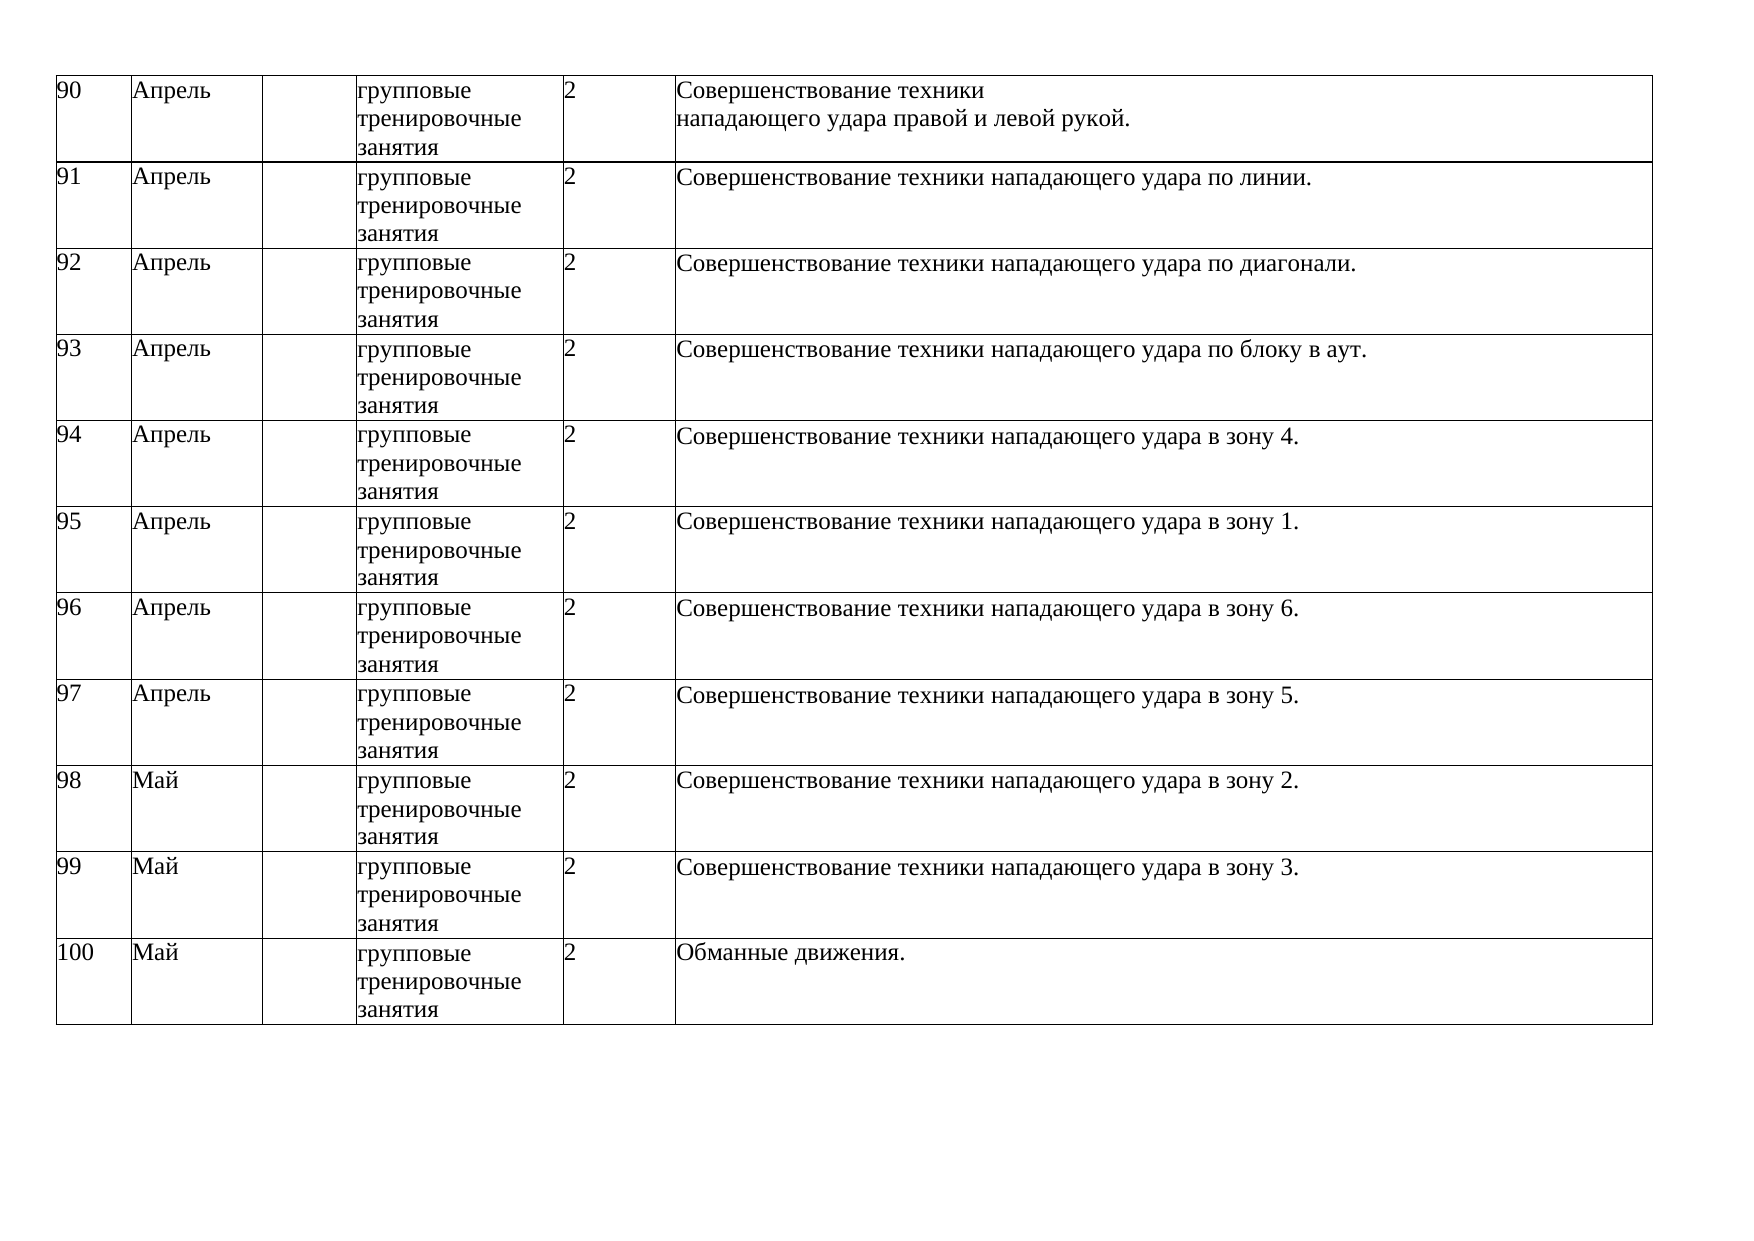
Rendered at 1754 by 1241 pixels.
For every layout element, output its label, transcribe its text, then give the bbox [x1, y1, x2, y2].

table_cell 96 [57, 593, 131, 679]
table_cell 99 [57, 852, 131, 937]
table_cell [263, 163, 356, 247]
table_cell Совершенствование техники нападающего удара по блоку в аут. [676, 335, 1652, 420]
table_cell [263, 939, 356, 1023]
table_cell групповые тренировочные занятия [357, 163, 563, 247]
table_cell Апрель [132, 421, 262, 506]
table_cell Апрель [132, 507, 262, 592]
table_cell 2 [564, 766, 675, 851]
table_cell Апрель [132, 163, 262, 247]
table_cell 2 [564, 421, 675, 506]
table_cell 95 [57, 507, 131, 592]
table_cell [263, 335, 356, 420]
table_header Совершенствование техники нападающего удара правой и левой рукой. [676, 76, 1652, 161]
table_cell 100 [57, 939, 131, 1023]
table_cell [263, 593, 356, 679]
table_header 2 [564, 76, 675, 161]
table_cell Совершенствование техники нападающего удара в зону 6. [676, 593, 1652, 679]
table_cell Май [132, 852, 262, 937]
table_cell групповые тренировочные занятия [357, 593, 563, 679]
table_cell групповые тренировочные занятия [357, 766, 563, 851]
table_cell 2 [564, 593, 675, 679]
table_cell Совершенствование техники нападающего удара в зону 3. [676, 852, 1652, 937]
table_cell 2 [564, 249, 675, 334]
table_cell 97 [57, 680, 131, 765]
table_cell Совершенствование техники нападающего удара по линии. [676, 163, 1652, 247]
table_cell Обманные движения. [676, 939, 1652, 1023]
table_cell 2 [564, 680, 675, 765]
table_cell Май [132, 939, 262, 1023]
table_cell Май [132, 766, 262, 851]
table_cell [263, 421, 356, 506]
table_cell групповые тренировочные занятия [357, 421, 563, 506]
table_cell 2 [564, 852, 675, 937]
table_cell групповые тренировочные занятия [357, 507, 563, 592]
table_cell 2 [564, 163, 675, 247]
table_cell Совершенствование техники нападающего удара в зону 2. [676, 766, 1652, 851]
table_cell групповые тренировочные занятия [357, 852, 563, 937]
table_cell Совершенствование техники нападающего удара по диагонали. [676, 249, 1652, 334]
table_cell [263, 249, 356, 334]
table_cell 2 [564, 335, 675, 420]
table_cell Апрель [132, 335, 262, 420]
table_cell 94 [57, 421, 131, 506]
table_cell [263, 766, 356, 851]
table_cell 93 [57, 335, 131, 420]
table_cell 91 [57, 163, 131, 247]
table_cell Совершенствование техники нападающего удара в зону 1. [676, 507, 1652, 592]
table_cell групповые тренировочные занятия [357, 335, 563, 420]
table_header 90 [57, 76, 131, 161]
table_cell 98 [57, 766, 131, 851]
table_cell групповые тренировочные занятия [357, 939, 563, 1023]
table_cell групповые тренировочные занятия [357, 680, 563, 765]
table_cell Апрель [132, 593, 262, 679]
table_header групповые тренировочные занятия [357, 76, 563, 161]
table_cell Совершенствование техники нападающего удара в зону 5. [676, 680, 1652, 765]
table_cell 2 [564, 507, 675, 592]
table_cell 2 [564, 939, 675, 1023]
table_cell [263, 507, 356, 592]
table_cell групповые тренировочные занятия [357, 249, 563, 334]
table_cell Апрель [132, 249, 262, 334]
table_cell Апрель [132, 680, 262, 765]
table_cell [263, 680, 356, 765]
table_header [263, 76, 356, 161]
table_header Апрель [132, 76, 262, 161]
table_cell [263, 852, 356, 937]
table_cell 92 [57, 249, 131, 334]
table_cell Совершенствование техники нападающего удара в зону 4. [676, 421, 1652, 506]
